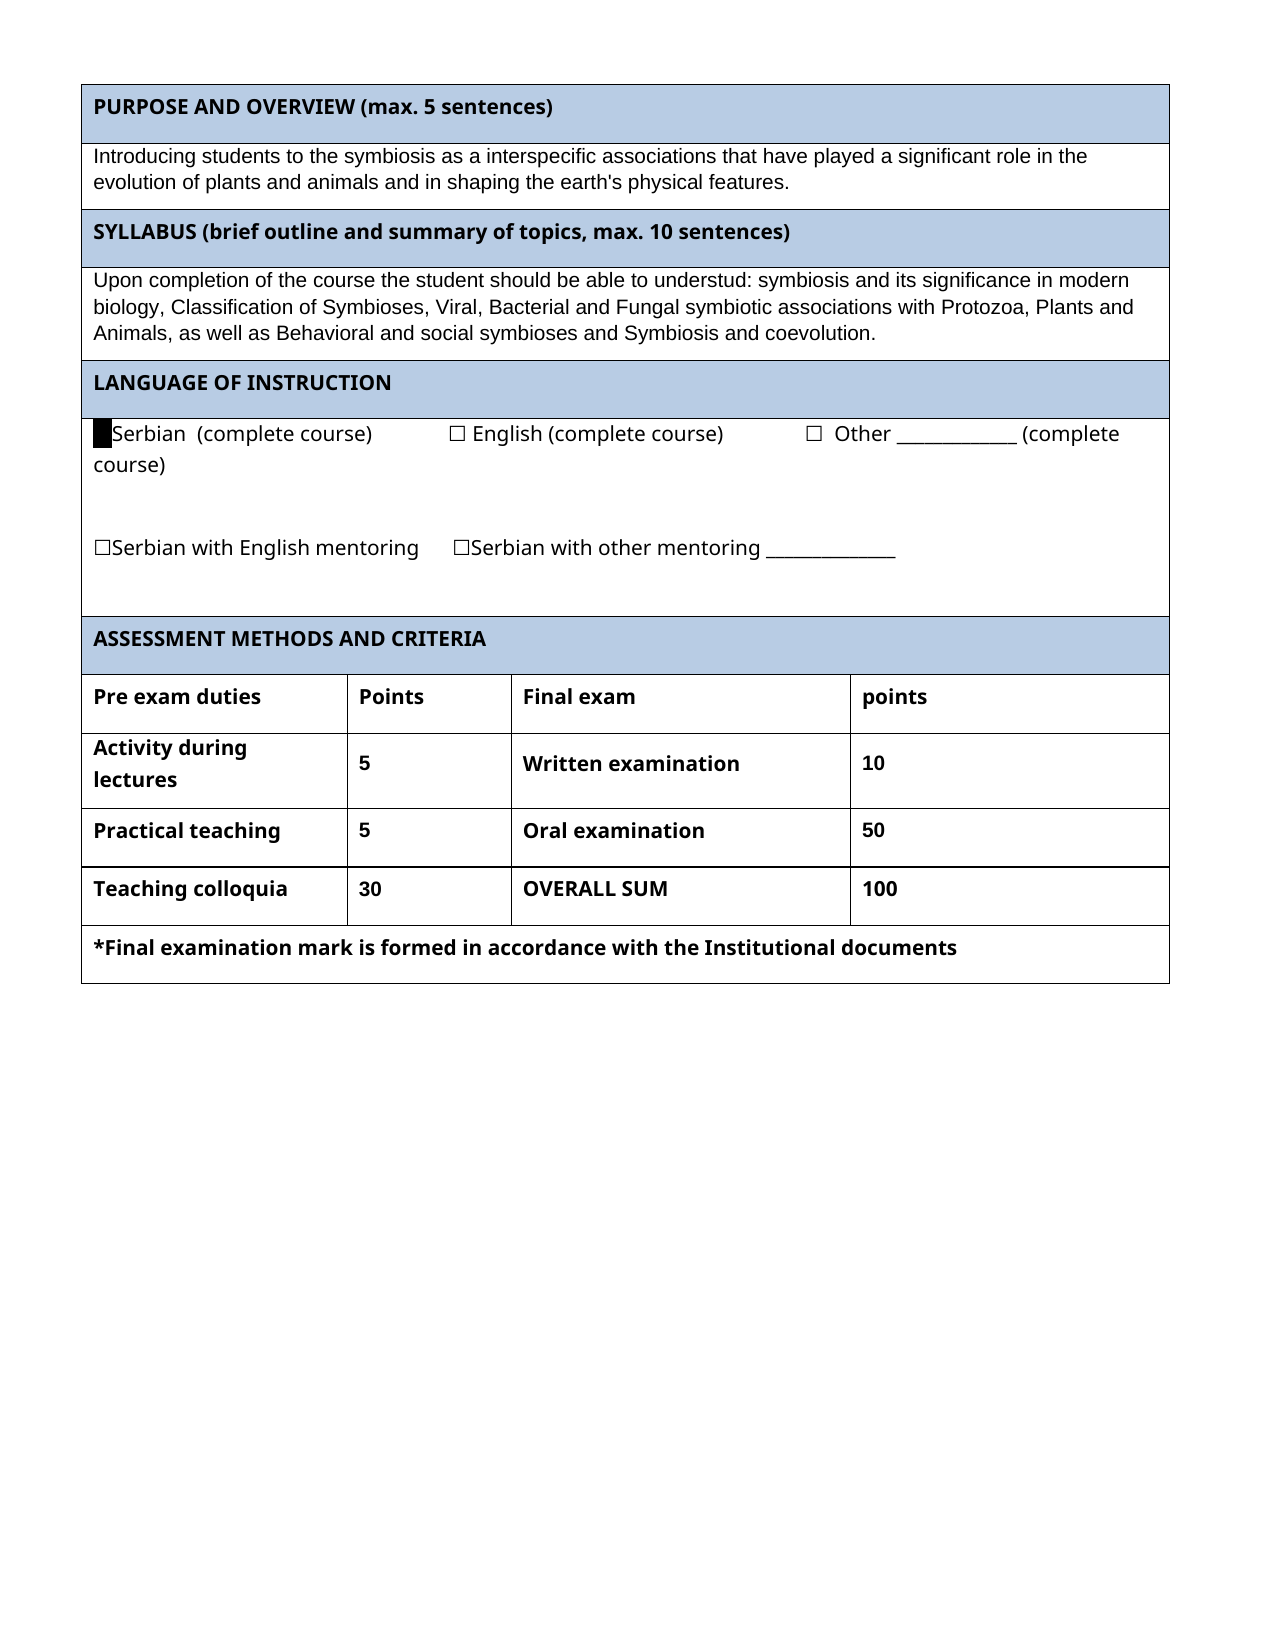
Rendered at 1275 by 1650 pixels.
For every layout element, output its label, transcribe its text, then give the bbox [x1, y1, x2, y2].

table_cell points [851, 675, 1169, 732]
table_cell 5 [348, 809, 511, 866]
table_cell Activity during lectures [82, 734, 347, 808]
table_cell 5 [348, 734, 511, 808]
table_cell Oral examination [512, 809, 850, 866]
table_cell 50 [851, 809, 1169, 866]
table_cell Teaching colloquia [82, 868, 347, 925]
table_cell Written examination [512, 734, 850, 808]
table_cell Pre exam duties [82, 675, 347, 732]
table_cell Points [348, 675, 511, 732]
table_cell OVERALL SUM [512, 868, 850, 925]
table_cell ☐Serbian (complete course) ☐ English (complete course) ☐ Other _____________ (complete course) ☐Serbian with English mentoring ☐Serbian with other mentoring ______________ [82, 419, 1169, 616]
table_cell Final exam [512, 675, 850, 732]
table_cell PURPOSE AND OVERVIEW (max. 5 sentences) [82, 85, 1169, 143]
table_cell Introducing students to the symbiosis as a interspecific associations that have played a significant role in the evolution of plants and animals and in shaping the earth's physical features. [82, 144, 1169, 209]
table_cell LANGUAGE OF INSTRUCTION [82, 361, 1169, 418]
table_cell Practical teaching [82, 809, 347, 866]
table_cell 10 [851, 734, 1169, 808]
table_cell 30 [348, 868, 511, 925]
table_cell ASSESSMENT METHODS AND CRITERIA [82, 617, 1169, 674]
table_cell 100 [851, 868, 1169, 925]
table_cell SYLLABUS (brief outline and summary of topics, max. 10 sentences) [82, 210, 1169, 267]
table_cell Upon completion of the course the student should be able to understud: symbiosis and its significance in modern biology, Classification of Symbioses, Viral, Bacterial and Fungal symbiotic associations with Protozoa, Plants and Animals, as well as Behavioral and social symbioses and Symbiosis and coevolution. [82, 268, 1169, 360]
table_cell *Final examination mark is formed in accordance with the Institutional documents [82, 926, 1169, 983]
